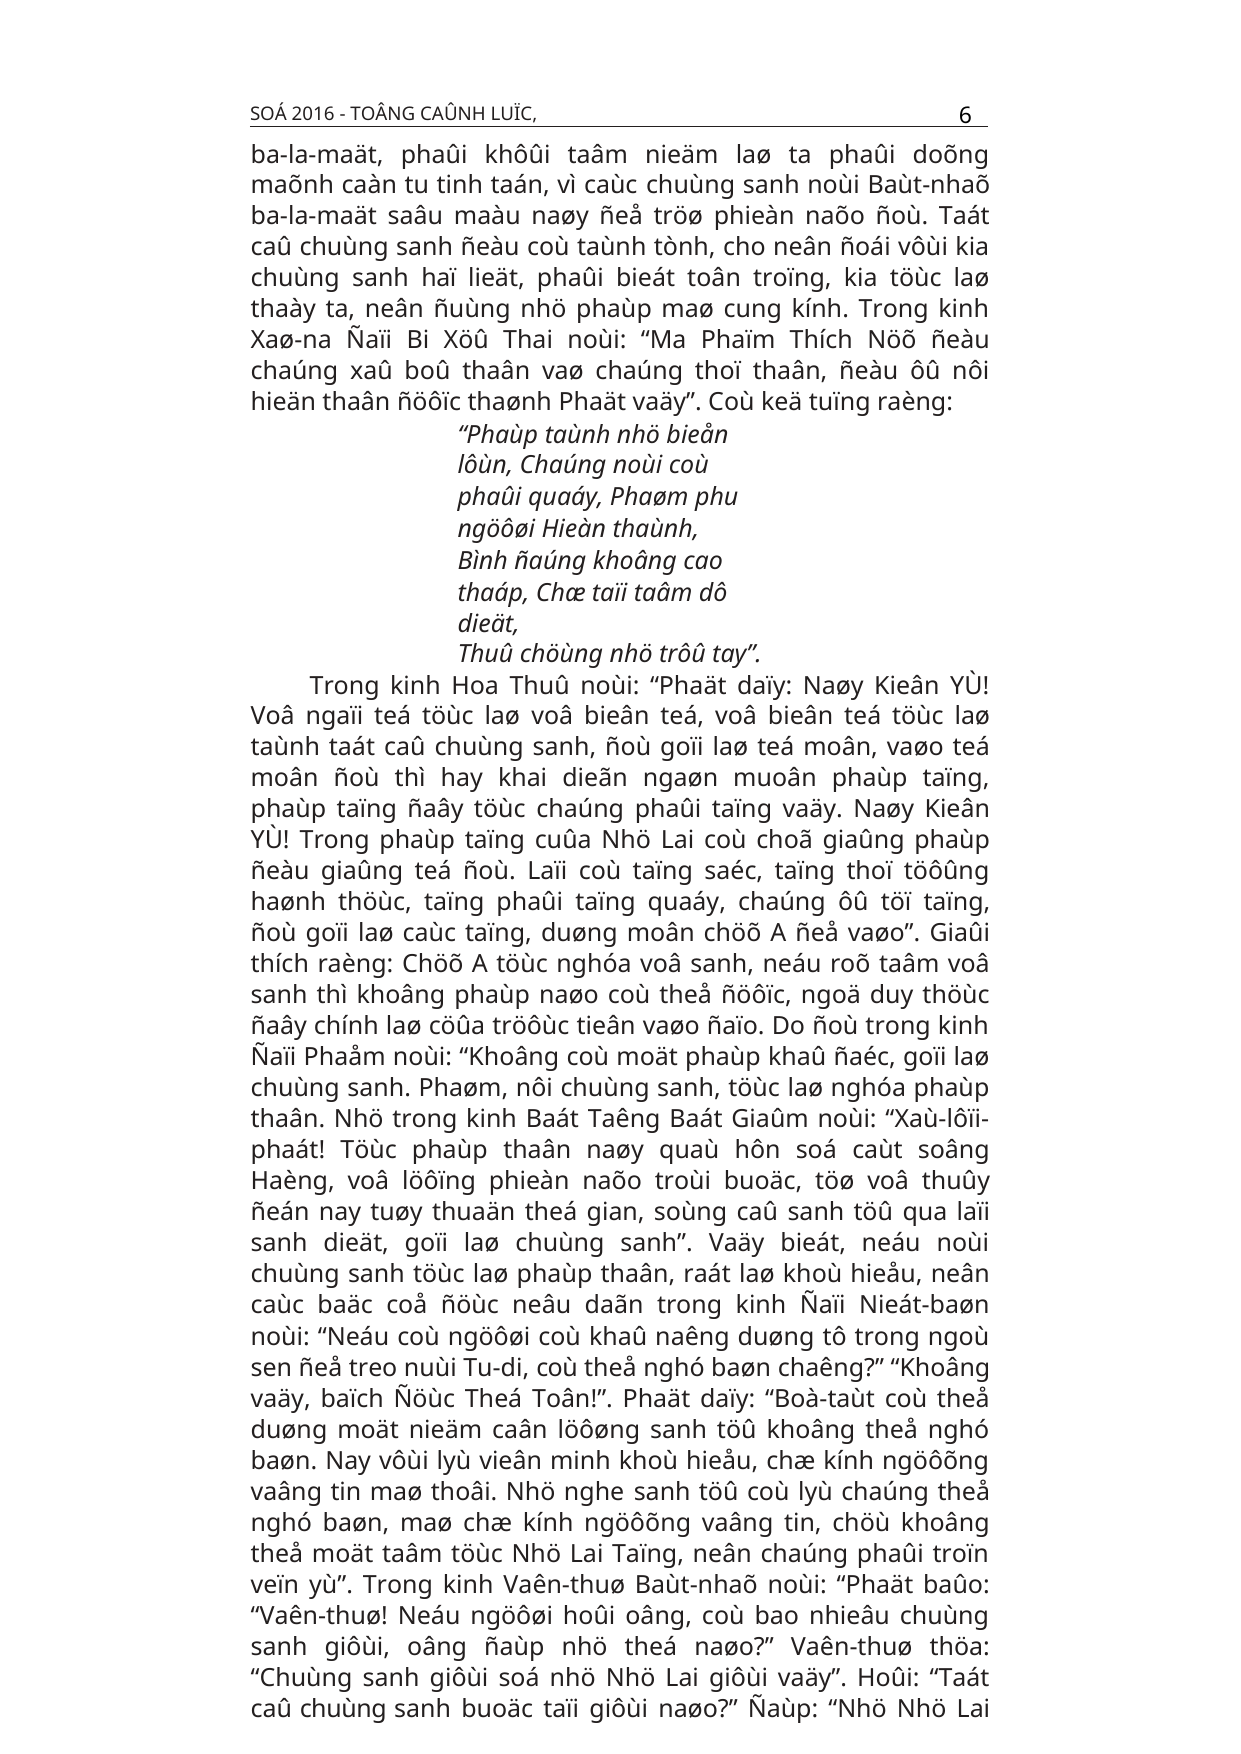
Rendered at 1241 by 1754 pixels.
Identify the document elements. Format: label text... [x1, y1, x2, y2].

text ba-la-maät, phaûi khôûi taâm nieäm laø ta phaûi doõng maõnh caàn tu tinh taán, vì caùc chuùng sanh noùi Baùt-nhaõ ba-la-maät saâu maàu naøy ñeå tröø phieàn naõo ñoù. Taát caû chuùng sanh ñeàu coù taùnh tònh, cho neân ñoái vôùi kia chuùng sanh haï lieät, phaûi bieát toân troïng, kia töùc laø thaày ta, neân ñuùng nhö phaùp maø cung kính. Trong kinh Xaø-na Ñaïi Bi Xöû Thai noùi: “Ma Phaïm Thích Nöõ ñeàu chaúng xaû boû thaân vaø chaúng thoï thaân, ñeàu ôû nôi hieän thaân ñöôïc thaønh Phaät vaäy”. Coù keä tuïng raèng: [250, 138, 990, 418]
text “Phaùp taùnh nhö bieån lôùn, Chaúng noùi coù phaûi quaáy, Phaøm phu ngöôøi Hieàn thaùnh, Bình ñaúng khoâng cao thaáp, Chæ taïi taâm dô dieät, [457, 418, 754, 640]
text Thuû chöùng nhö trôû tay”. [457, 640, 1092, 669]
